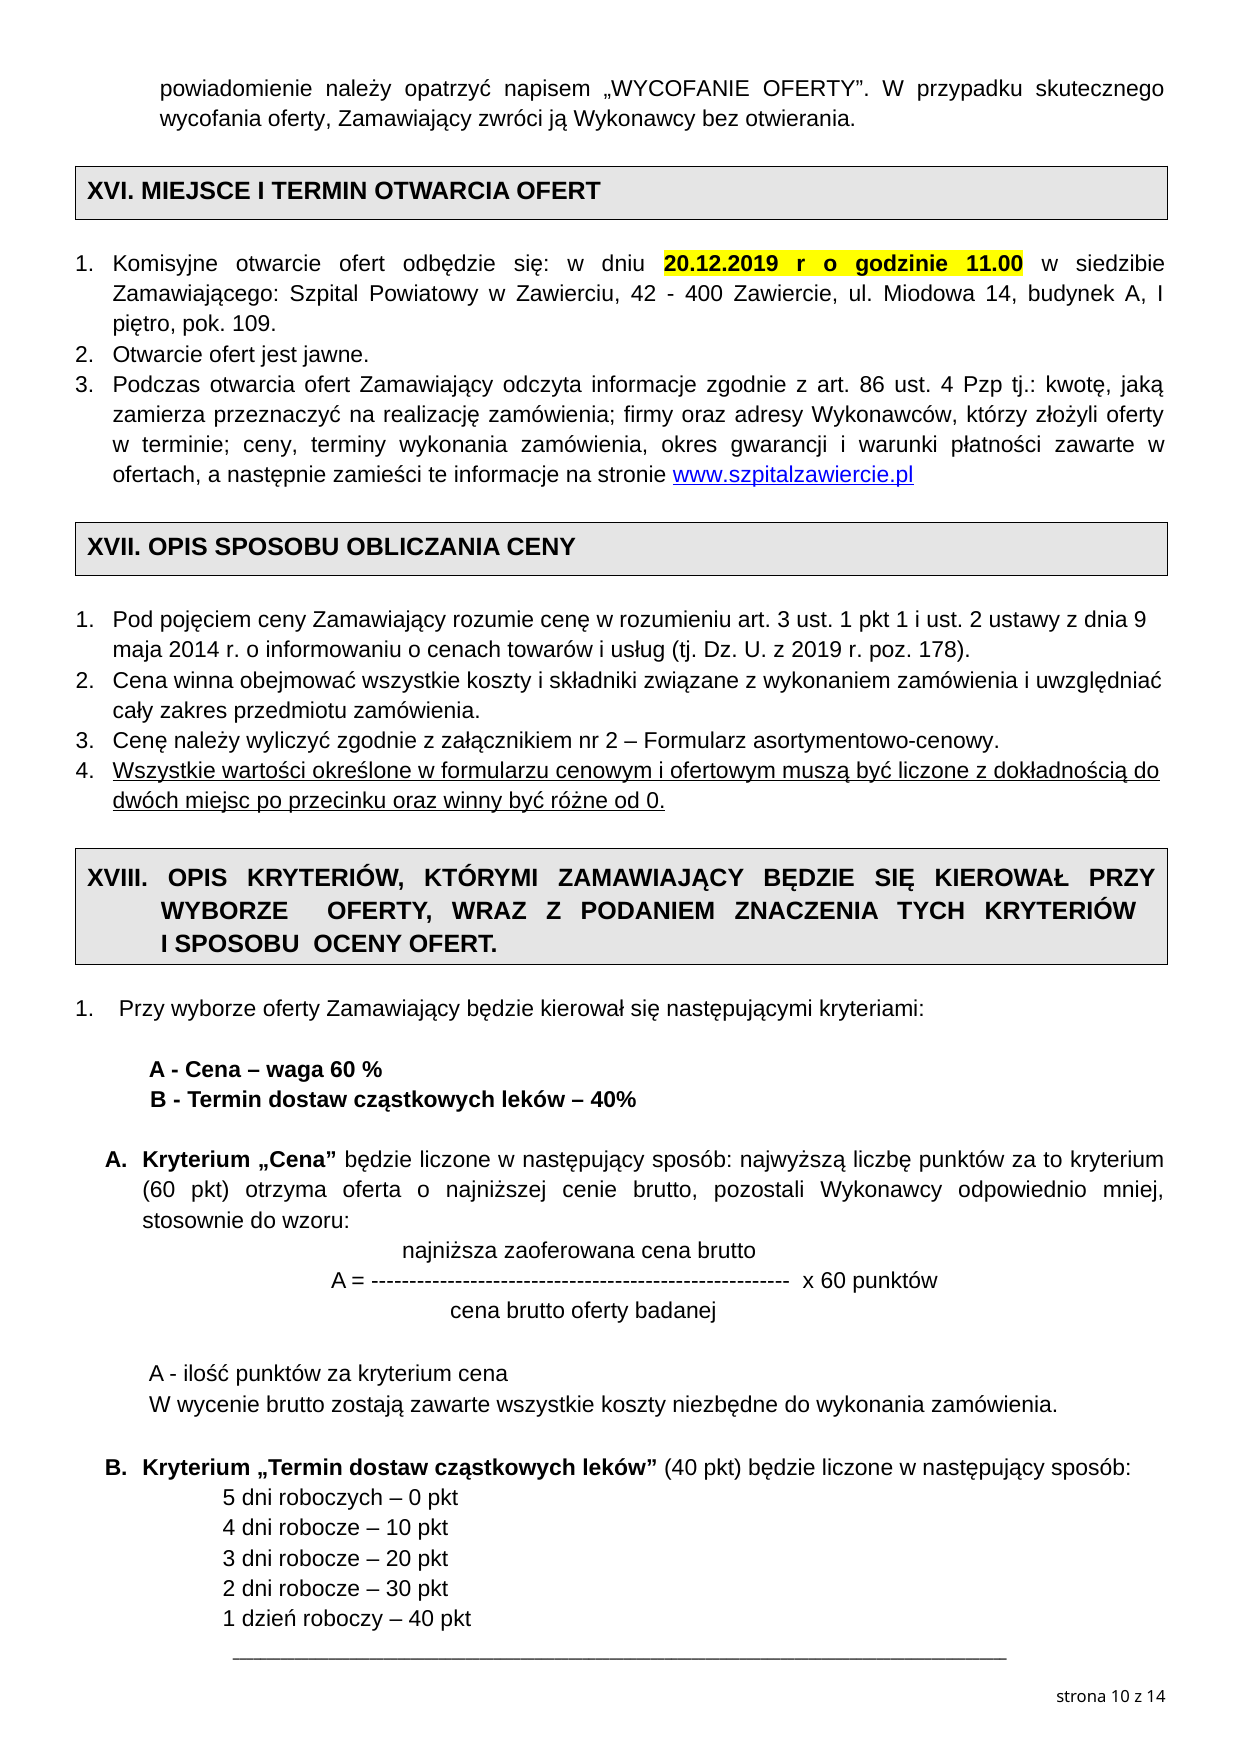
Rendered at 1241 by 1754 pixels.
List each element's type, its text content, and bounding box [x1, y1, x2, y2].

text cena brutto oferty badanej [104, 1297, 1165, 1323]
list Kryterium „Cena” będzie liczone w następujący sposób: najwyższą liczbę punktów za to kryterium (60 pkt) otrzyma oferta o najniższej cenie brutto, pozostali Wykonawcy odpowiednio mniej, stosownie do wzoru: [104, 1146, 1165, 1233]
text A - ilość punktów za kryterium cena [104, 1360, 1165, 1387]
list Przy wyborze oferty Zamawiający będzie kierował się następującymi kryteriami: [75, 995, 1165, 1021]
list Wszystkie wartości określone w formularzu cenowym i ofertowym muszą być liczone z dokładnością do dwóch miejsc po przecinku oraz winny być różne od 0. [75, 757, 1165, 814]
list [112, 75, 1165, 132]
list W wycenie brutto zostają zawarte wszystkie koszty niezbędne do wykonania zamówienia. [149, 1391, 1165, 1417]
text A = ------------------------------------------------------- x 60 punktów [104, 1267, 1165, 1293]
list Cena winna obejmować wszystkie koszty i składniki związane z wykonaniem zamówienia i uwzględniać cały zakres przedmiotu zamówienia. [75, 667, 1165, 723]
text 3 dni robocze – 20 pkt [222, 1544, 1165, 1571]
text 1 dzień roboczy – 40 pkt [222, 1605, 1165, 1631]
list Cenę należy wyliczyć zgodnie z załącznikiem nr 2 – Formularz asortymentowo-cenowy. [75, 727, 1165, 753]
text 4 dni robocze – 10 pkt [222, 1514, 1165, 1541]
list Komisyjne otwarcie ofert odbędzie się: w dniu 20.12.2019 r o godzinie 11.00 w siedzibie Zamawiającego: Szpital Powiatowy w Zawierciu, 42 - 400 Zawiercie, ul. Miodowa 14, budynek A, I piętro, pok. 109. [75, 250, 1165, 337]
table_header XVII. OPIS SPOSOBU OBLICZANIA CENY [76, 523, 1167, 575]
table_header XVIII. OPIS KRYTERIÓW, KTÓRYMI ZAMAWIAJĄCY BĘDZIE SIĘ KIEROWAŁ PRZY WYBORZE OFERTY, WRAZ Z PODANIEM ZNACZENIA TYCH KRYTERIÓW I SPOSOBU OCENY OFERT. [76, 849, 1167, 964]
list Otwarcie ofert jest jawne. [75, 341, 1165, 367]
text A - Cena – waga 60 % [75, 1056, 1165, 1082]
list Kryterium „Termin dostaw cząstkowych leków” (40 pkt) będzie liczone w następujący sposób: [104, 1454, 1165, 1480]
table_header XVI. MIEJSCE I TERMIN OTWARCIA OFERT [76, 167, 1167, 219]
list B - Termin dostaw cząstkowych leków – 40% [150, 1086, 1165, 1112]
text najniższa zaoferowana cena brutto [104, 1237, 1165, 1263]
list Pod pojęciem ceny Zamawiający rozumie cenę w rozumieniu art. 3 ust. 1 pkt 1 i ust. 2 ustawy z dnia 9 maja 2014 r. o informowaniu o cenach towarów i usług (tj. Dz. U. z 2019 r. poz. 178). [75, 606, 1165, 663]
text 5 dni roboczych – 0 pkt [222, 1484, 1165, 1510]
text 2 dni robocze – 30 pkt [222, 1575, 1165, 1601]
list Podczas otwarcia ofert Zamawiający odczyta informacje zgodnie z art. 86 ust. 4 Pzp tj.: kwotę, jaką zamierza przeznaczyć na realizację zamówienia; firmy oraz adresy Wykonawców, którzy złożyli oferty w terminie; ceny, terminy wykonania zamówienia, okres gwarancji i warunki płatności zawarte w ofertach, a następnie zamieści te informacje na stronie www.szpitalzawiercie.pl [75, 371, 1165, 488]
